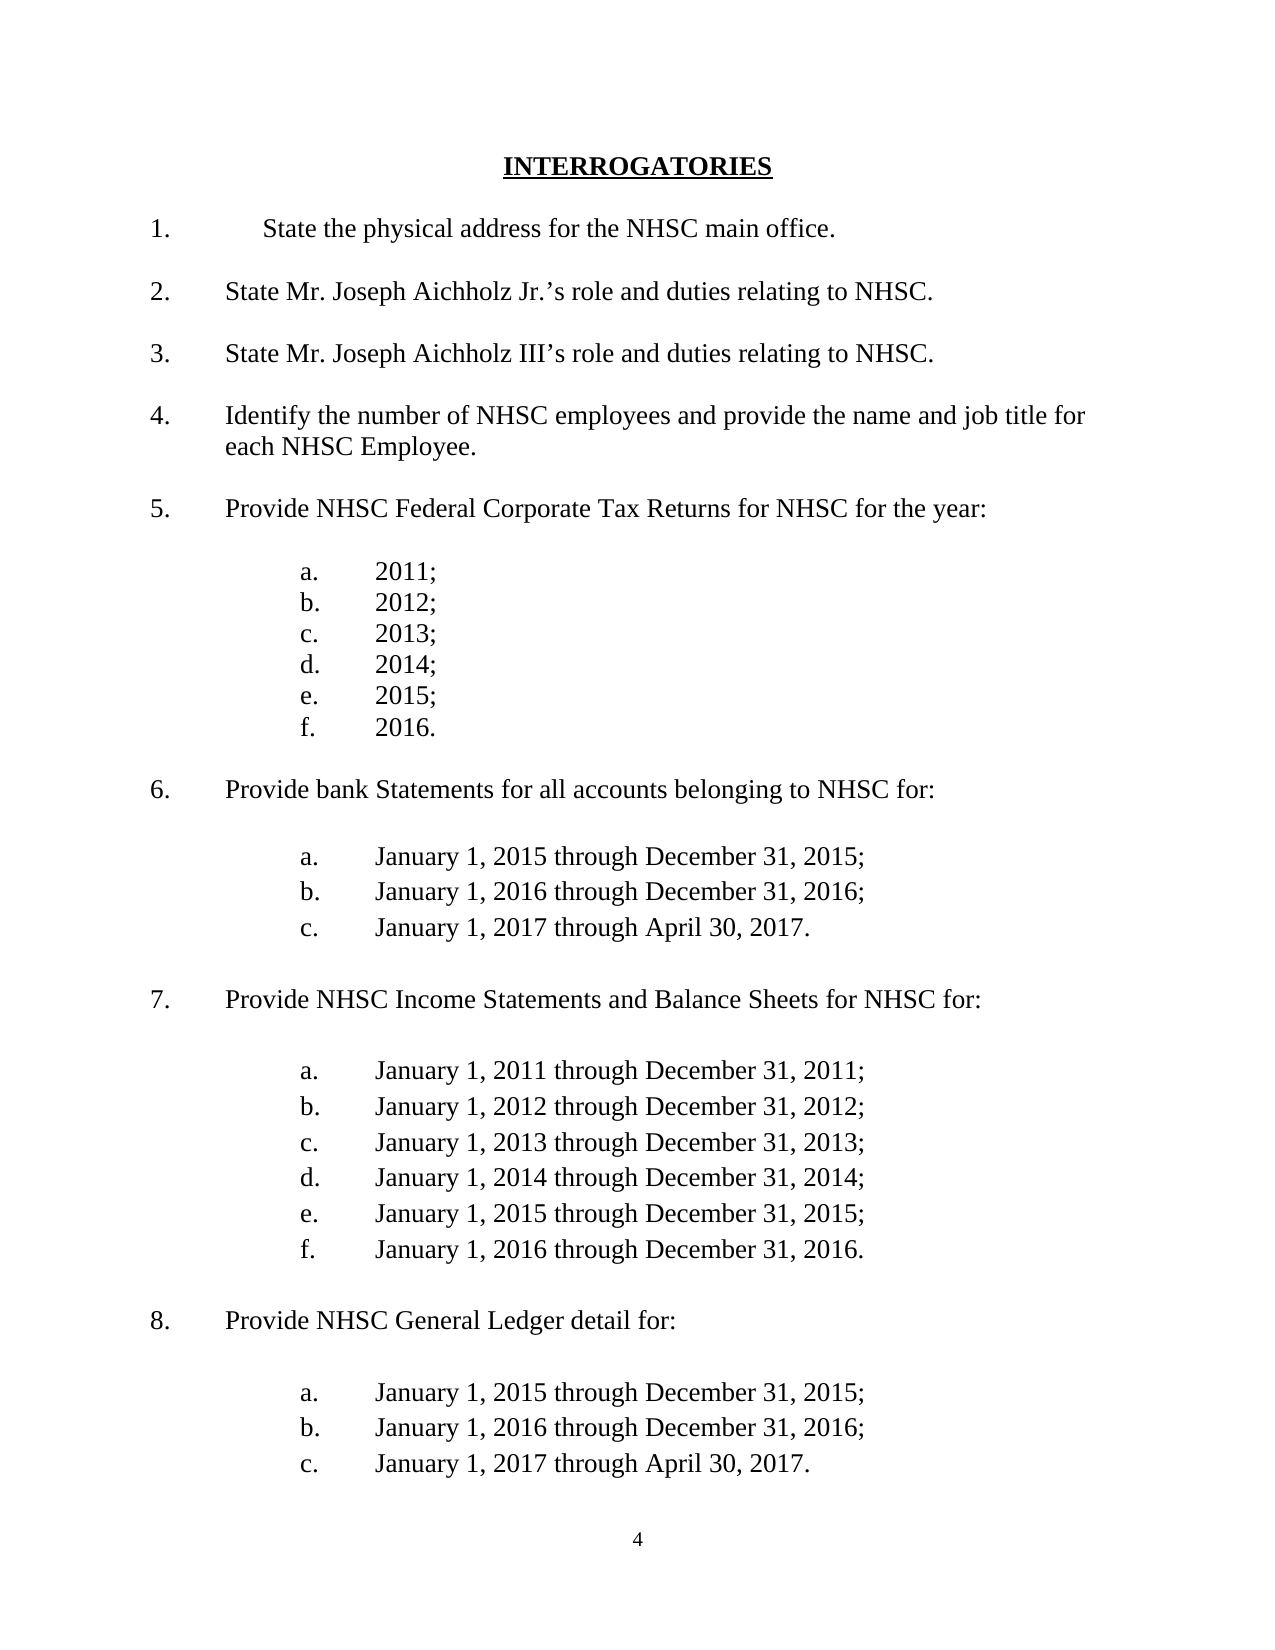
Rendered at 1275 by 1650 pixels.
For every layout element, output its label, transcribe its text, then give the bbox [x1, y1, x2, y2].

text b. January 1, 2016 through December 31, 2016; [300, 1411, 1125, 1443]
text d. January 1, 2014 through December 31, 2014; [300, 1161, 1125, 1192]
text 4. Identify the number of NHSC employees and provide the name and job title for each NHSC Employee. [150, 399, 1125, 461]
text f. 2016. [300, 711, 1125, 742]
text a. 2011; [300, 555, 1125, 586]
text f. January 1, 2016 through December 31, 2016. [262, 1233, 1125, 1264]
text c. January 1, 2017 through April 30, 2017. [300, 911, 1125, 942]
list State the physical address for the NHSC main office. [150, 212, 1125, 243]
text b. January 1, 2016 through December 31, 2016; [300, 876, 1125, 907]
text c. 2013; [300, 617, 1125, 648]
list Provide bank Statements for all accounts belonging to NHSC for: [150, 773, 1125, 804]
list Provide NHSC Federal Corporate Tax Returns for NHSC for the year: [150, 493, 1125, 524]
text d. 2014; [300, 648, 1125, 679]
list Provide NHSC Income Statements and Balance Sheets for NHSC for: [150, 983, 1125, 1014]
text c. January 1, 2017 through April 30, 2017. [300, 1447, 1125, 1478]
text a. January 1, 2011 through December 31, 2011; [300, 1054, 1125, 1085]
text e. January 1, 2015 through December 31, 2015; [300, 1197, 1125, 1228]
list Provide NHSC General Ledger detail for: [150, 1304, 1125, 1335]
text INTERROGATORIES [150, 150, 1125, 181]
text a. January 1, 2015 through December 31, 2015; [300, 1376, 1125, 1407]
text b. 2012; [300, 586, 1125, 617]
list State Mr. Joseph Aichholz III’s role and duties relating to NHSC. [150, 337, 1125, 368]
text a. January 1, 2015 through December 31, 2015; [300, 840, 1125, 871]
text b. January 1, 2012 through December 31, 2012; [300, 1090, 1125, 1121]
text e. 2015; [300, 679, 1125, 711]
list State Mr. Joseph Aichholz Jr.’s role and duties relating to NHSC. [150, 274, 1125, 306]
text c. January 1, 2013 through December 31, 2013; [300, 1126, 1125, 1157]
